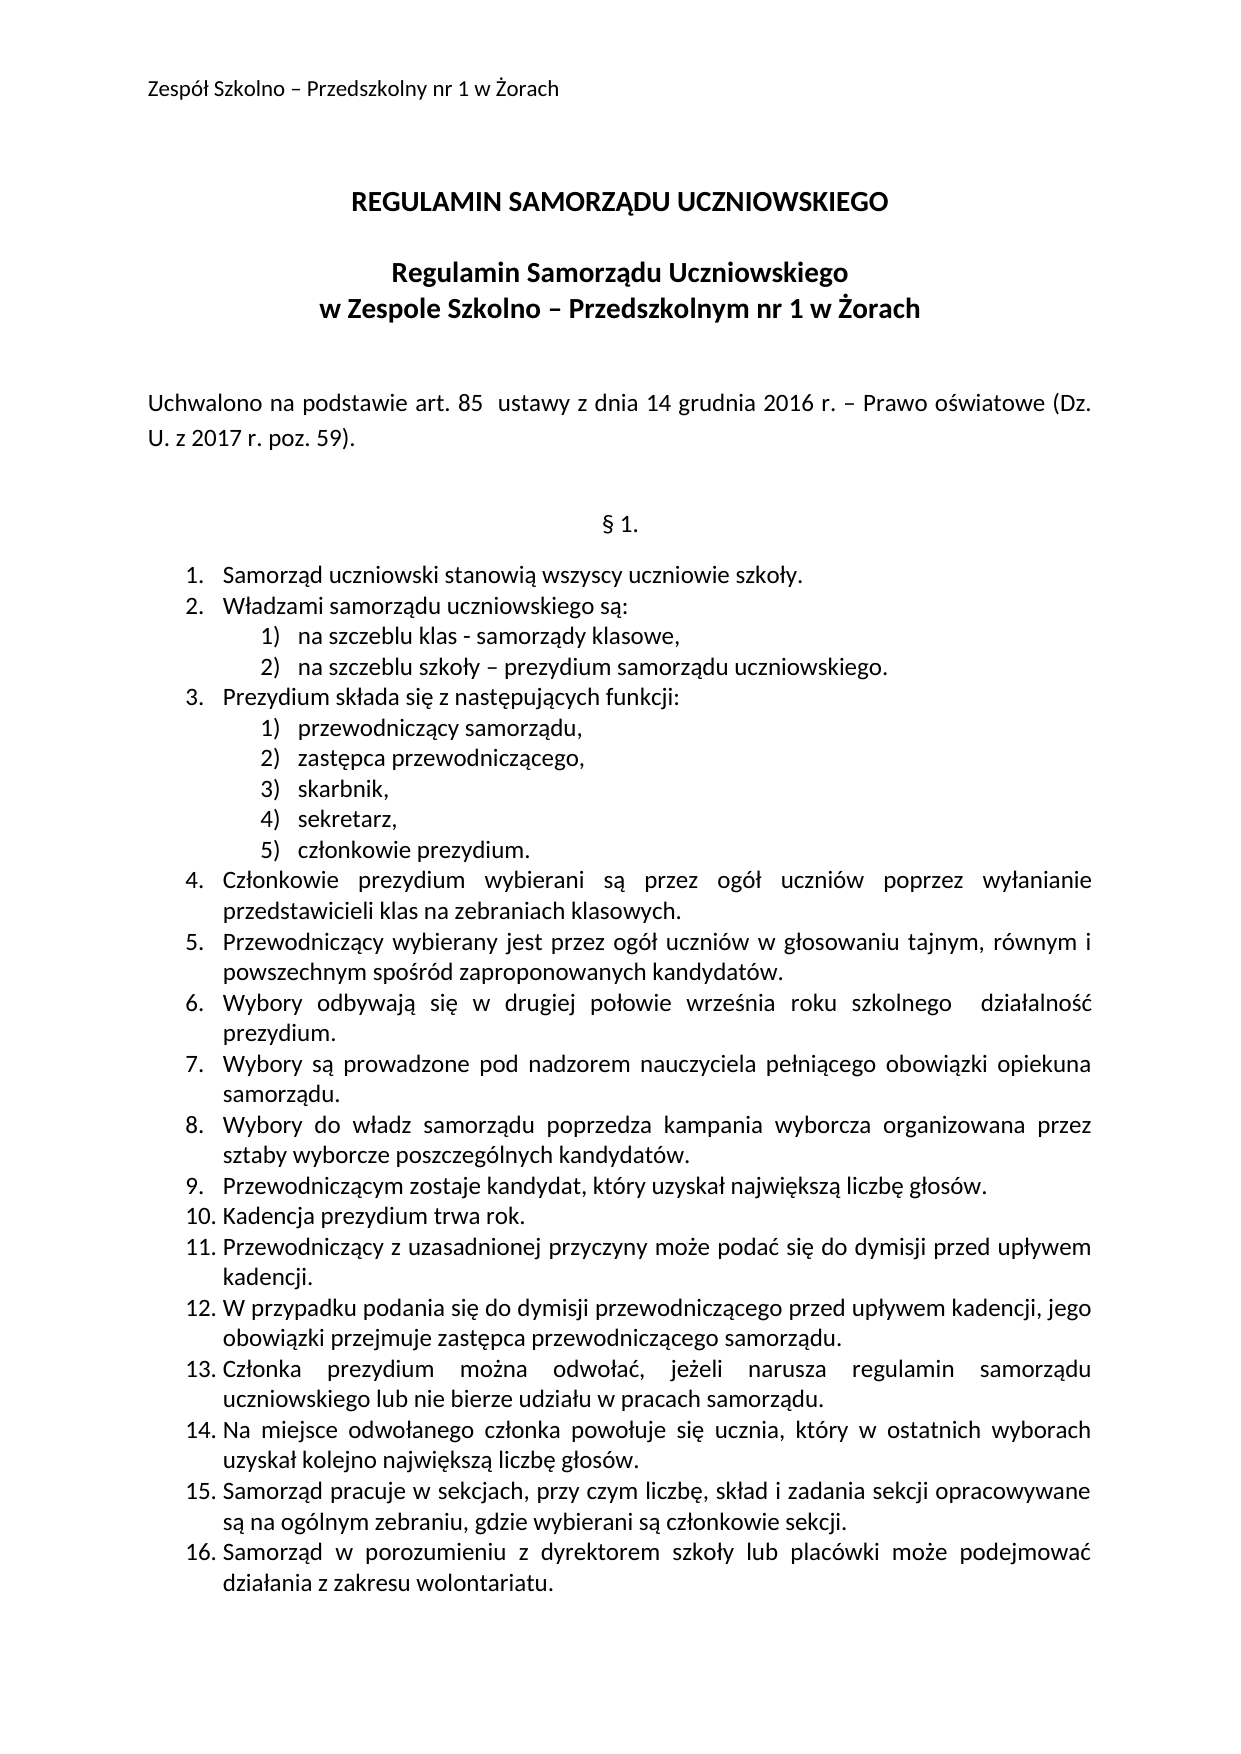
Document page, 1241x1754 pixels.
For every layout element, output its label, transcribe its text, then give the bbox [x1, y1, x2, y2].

text § 1. [148, 508, 1093, 539]
list Samorząd uczniowski stanowią wszyscy uczniowie szkoły. [185, 559, 1093, 590]
list zastępca przewodniczącego, [260, 743, 1093, 773]
list na szczeblu szkoły – prezydium samorządu uczniowskiego. [260, 651, 1093, 682]
list Wybory są prowadzone pod nadzorem nauczyciela pełniącego obowiązki opiekuna samorządu. [185, 1048, 1093, 1109]
list Samorząd w porozumieniu z dyrektorem szkoły lub placówki może podejmować działania z zakresu wolontariatu. [185, 1536, 1093, 1597]
list Członkowie prezydium wybierani są przez ogół uczniów poprzez wyłanianie przedstawicieli klas na zebraniach klasowych. [185, 865, 1093, 926]
list Członka prezydium można odwołać, jeżeli narusza regulamin samorządu uczniowskiego lub nie bierze udziału w pracach samorządu. [185, 1353, 1093, 1414]
list Prezydium składa się z następujących funkcji: [185, 682, 1093, 712]
list Władzami samorządu uczniowskiego są: [185, 590, 1093, 621]
list Przewodniczącym zostaje kandydat, który uzyskał największą liczbę głosów. [185, 1170, 1093, 1200]
list sekretarz, [260, 804, 1093, 834]
list Kadencja prezydium trwa rok. [185, 1200, 1093, 1231]
list Przewodniczący z uzasadnionej przyczyny może podać się do dymisji przed upływem kadencji. [185, 1231, 1093, 1292]
list W przypadku podania się do dymisji przewodniczącego przed upływem kadencji, jego obowiązki przejmuje zastępca przewodniczącego samorządu. [185, 1292, 1093, 1353]
text Uchwalono na podstawie art. 85 ustawy z dnia 14 grudnia 2016 r. – Prawo oświatowe (Dz. U. z 2017 r. poz. 59). [148, 387, 1093, 452]
list członkowie prezydium. [260, 834, 1093, 865]
text Regulamin Samorządu Uczniowskiego [148, 254, 1093, 290]
text w Zespole Szkolno – Przedszkolnym nr 1 w Żorach [148, 290, 1093, 326]
list Przewodniczący wybierany jest przez ogół uczniów w głosowaniu tajnym, równym i powszechnym spośród zaproponowanych kandydatów. [185, 926, 1093, 987]
list skarbnik, [260, 773, 1093, 804]
list przewodniczący samorządu, [260, 712, 1093, 743]
list Na miejsce odwołanego członka powołuje się ucznia, który w ostatnich wyborach uzyskał kolejno największą liczbę głosów. [185, 1414, 1093, 1475]
list Samorząd pracuje w sekcjach, przy czym liczbę, skład i zadania sekcji opracowywane są na ogólnym zebraniu, gdzie wybierani są członkowie sekcji. [185, 1475, 1093, 1536]
text REGULAMIN SAMORZĄDU UCZNIOWSKIEGO [148, 183, 1093, 219]
list Wybory do władz samorządu poprzedza kampania wyborcza organizowana przez sztaby wyborcze poszczególnych kandydatów. [185, 1109, 1093, 1170]
list Wybory odbywają się w drugiej połowie września roku szkolnego działalność prezydium. [185, 987, 1093, 1048]
list na szczeblu klas - samorządy klasowe, [260, 621, 1093, 651]
